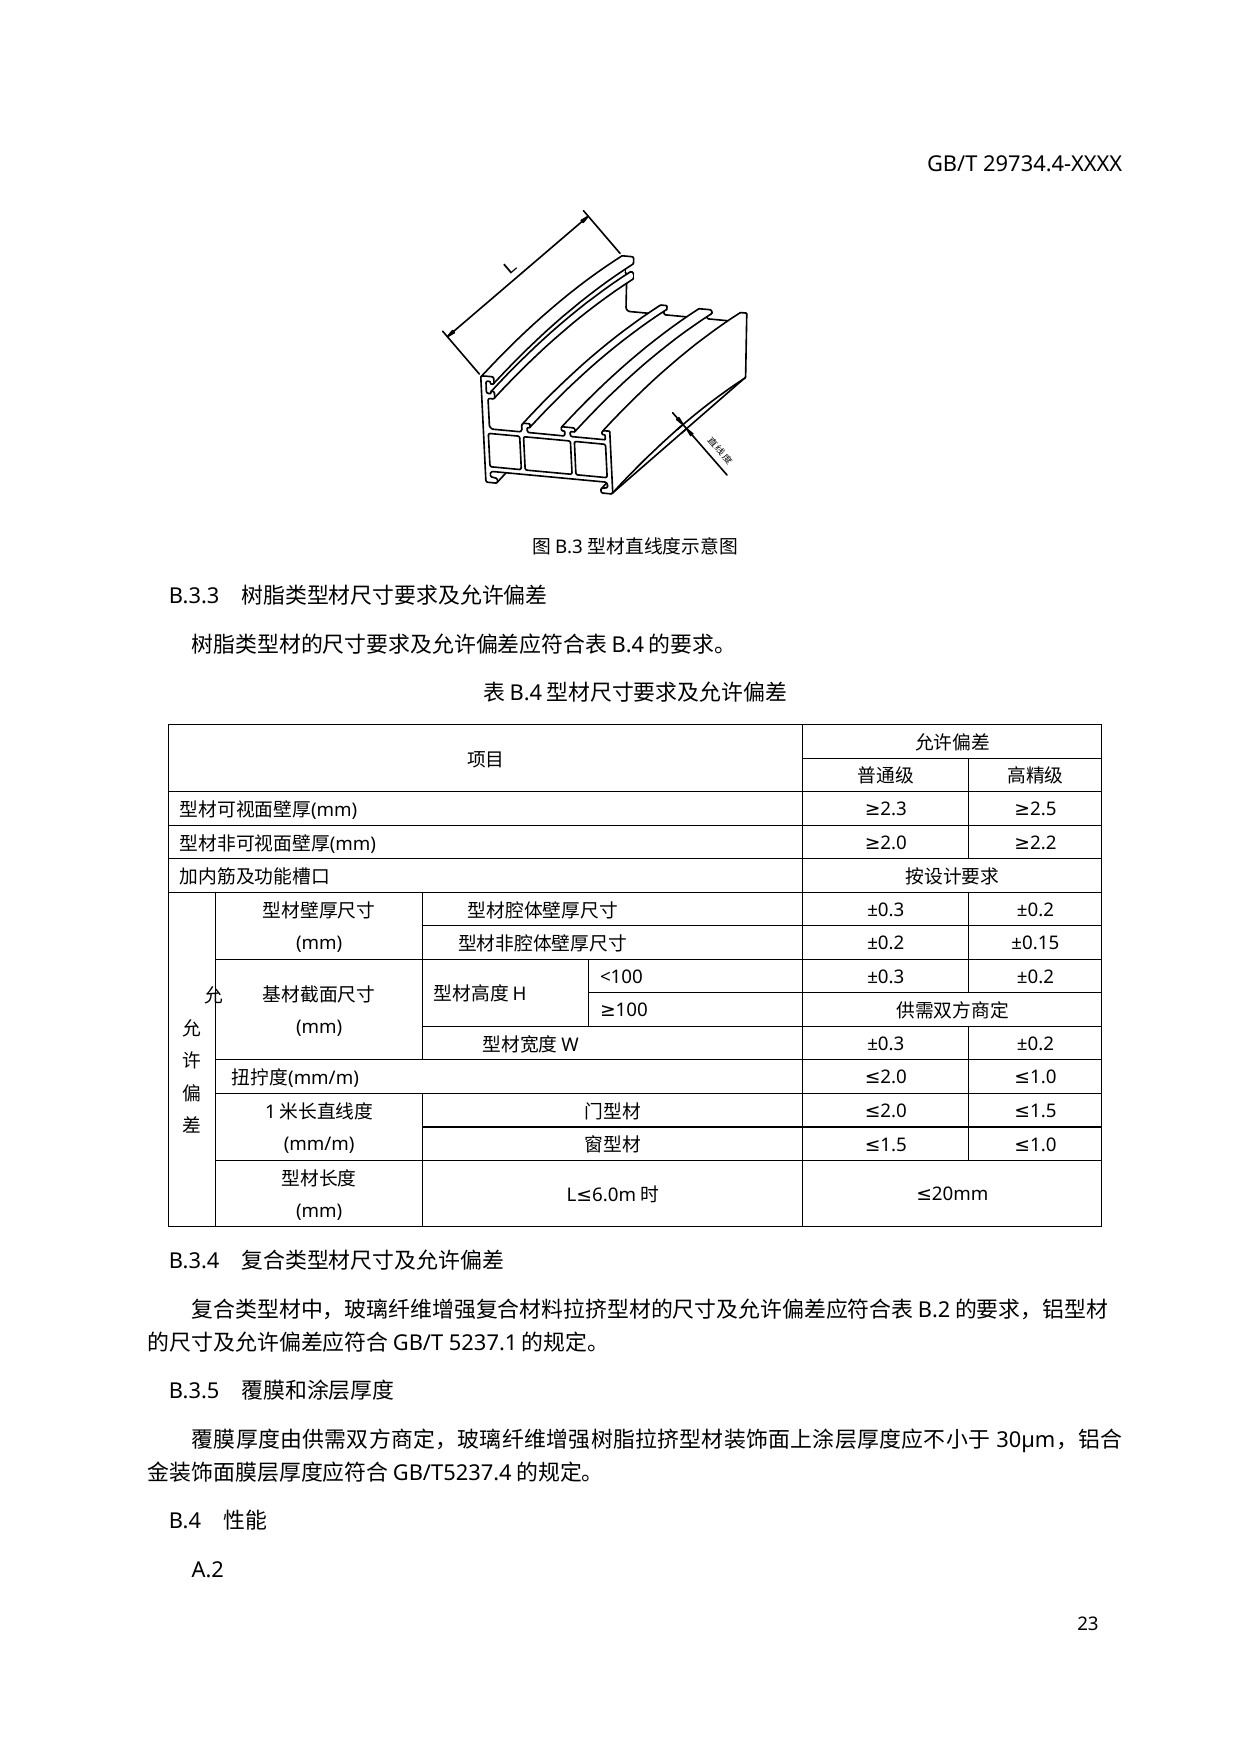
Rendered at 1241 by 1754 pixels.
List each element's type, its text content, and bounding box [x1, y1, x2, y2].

table_cell ±0.3 [803, 1027, 968, 1059]
table_cell ±0.3 [803, 960, 968, 992]
table_cell 扭拧度(mm/m) [216, 1060, 802, 1093]
text 图B.3 型材直线度示意图 [148, 529, 1122, 561]
table_cell ≥2.5 [969, 792, 1101, 824]
table_cell ≤1.0 [969, 1060, 1101, 1093]
text 覆膜和涂层厚度 [148, 1373, 1122, 1406]
table_cell 窗型材 [423, 1128, 802, 1160]
table_cell 基材截面尺寸 (mm) [216, 960, 422, 1059]
table_cell 型材高度H [423, 960, 588, 1026]
text 树脂类型材尺寸要求及允许偏差 [148, 578, 1122, 610]
table_cell 型材非腔体壁厚尺寸 [423, 926, 802, 959]
table_cell 允允许偏差 [169, 893, 215, 1226]
table_cell ≤1.0 [969, 1128, 1101, 1160]
table_header 允许偏差 [803, 725, 1101, 757]
table_cell ≤2.0 [803, 1094, 968, 1126]
table_cell ±0.2 [803, 926, 968, 959]
table_header 项目 [169, 725, 802, 791]
text 性能 [148, 1503, 1122, 1536]
table_cell 型材宽度W [423, 1027, 802, 1059]
table_cell ±0.15 [969, 926, 1101, 959]
text 复合类型材中，玻璃纤维增强复合材料拉挤型材的尺寸及允许偏差应符合表B.2的要求，铝型材的尺寸及允许偏差应符合GB/T 5237.1的规定。 [148, 1292, 1122, 1357]
table_cell 型材壁厚尺寸 (mm) [216, 893, 422, 959]
table_cell ≥100 [589, 993, 802, 1026]
text 覆膜厚度由供需双方商定，玻璃纤维增强树脂拉挤型材装饰面上涂层厚度应不小于30μm，铝合金装饰面膜层厚度应符合GB/T5237.4的规定。 [148, 1422, 1122, 1487]
table_cell 型材长度 (mm) [216, 1161, 422, 1226]
text 树脂类型材的尺寸要求及允许偏差应符合表B.4的要求。 [148, 626, 1122, 659]
text 复合类型材尺寸及允许偏差 [148, 1243, 1122, 1276]
table_cell ±0.3 [803, 893, 968, 925]
table_cell 高精级 [969, 759, 1101, 791]
table_cell 按设计要求 [803, 859, 1101, 892]
list 表B.4型材尺寸要求及允许偏差 [148, 675, 1122, 708]
table_cell 型材可视面壁厚(mm) [169, 792, 802, 824]
table_cell ±0.2 [969, 893, 1101, 925]
table_cell ≥2.3 [803, 792, 968, 824]
table_cell ≤1.5 [803, 1128, 968, 1160]
table_cell 型材腔体壁厚尺寸 [423, 893, 802, 925]
table_cell 加内筋及功能槽口 [169, 859, 802, 892]
table_cell ≤2.0 [803, 1060, 968, 1093]
table_cell <100 [589, 960, 802, 992]
table_cell ≥2.0 [803, 826, 968, 858]
table_cell 普通级 [803, 759, 968, 791]
table_cell 门型材 [423, 1094, 802, 1126]
table_cell L≤6.0m时 [423, 1161, 802, 1226]
table_cell 供需双方商定 [803, 993, 1101, 1026]
table_cell ±0.2 [969, 960, 1101, 992]
table_cell ≤20mm [803, 1161, 1101, 1226]
table_cell 1米长直线度 (mm/m) [216, 1094, 422, 1160]
table_cell ≥2.2 [969, 826, 1101, 858]
table_cell ±0.2 [969, 1027, 1101, 1059]
table_cell ≤1.5 [969, 1094, 1101, 1126]
table_cell 型材非可视面壁厚(mm) [169, 826, 802, 858]
